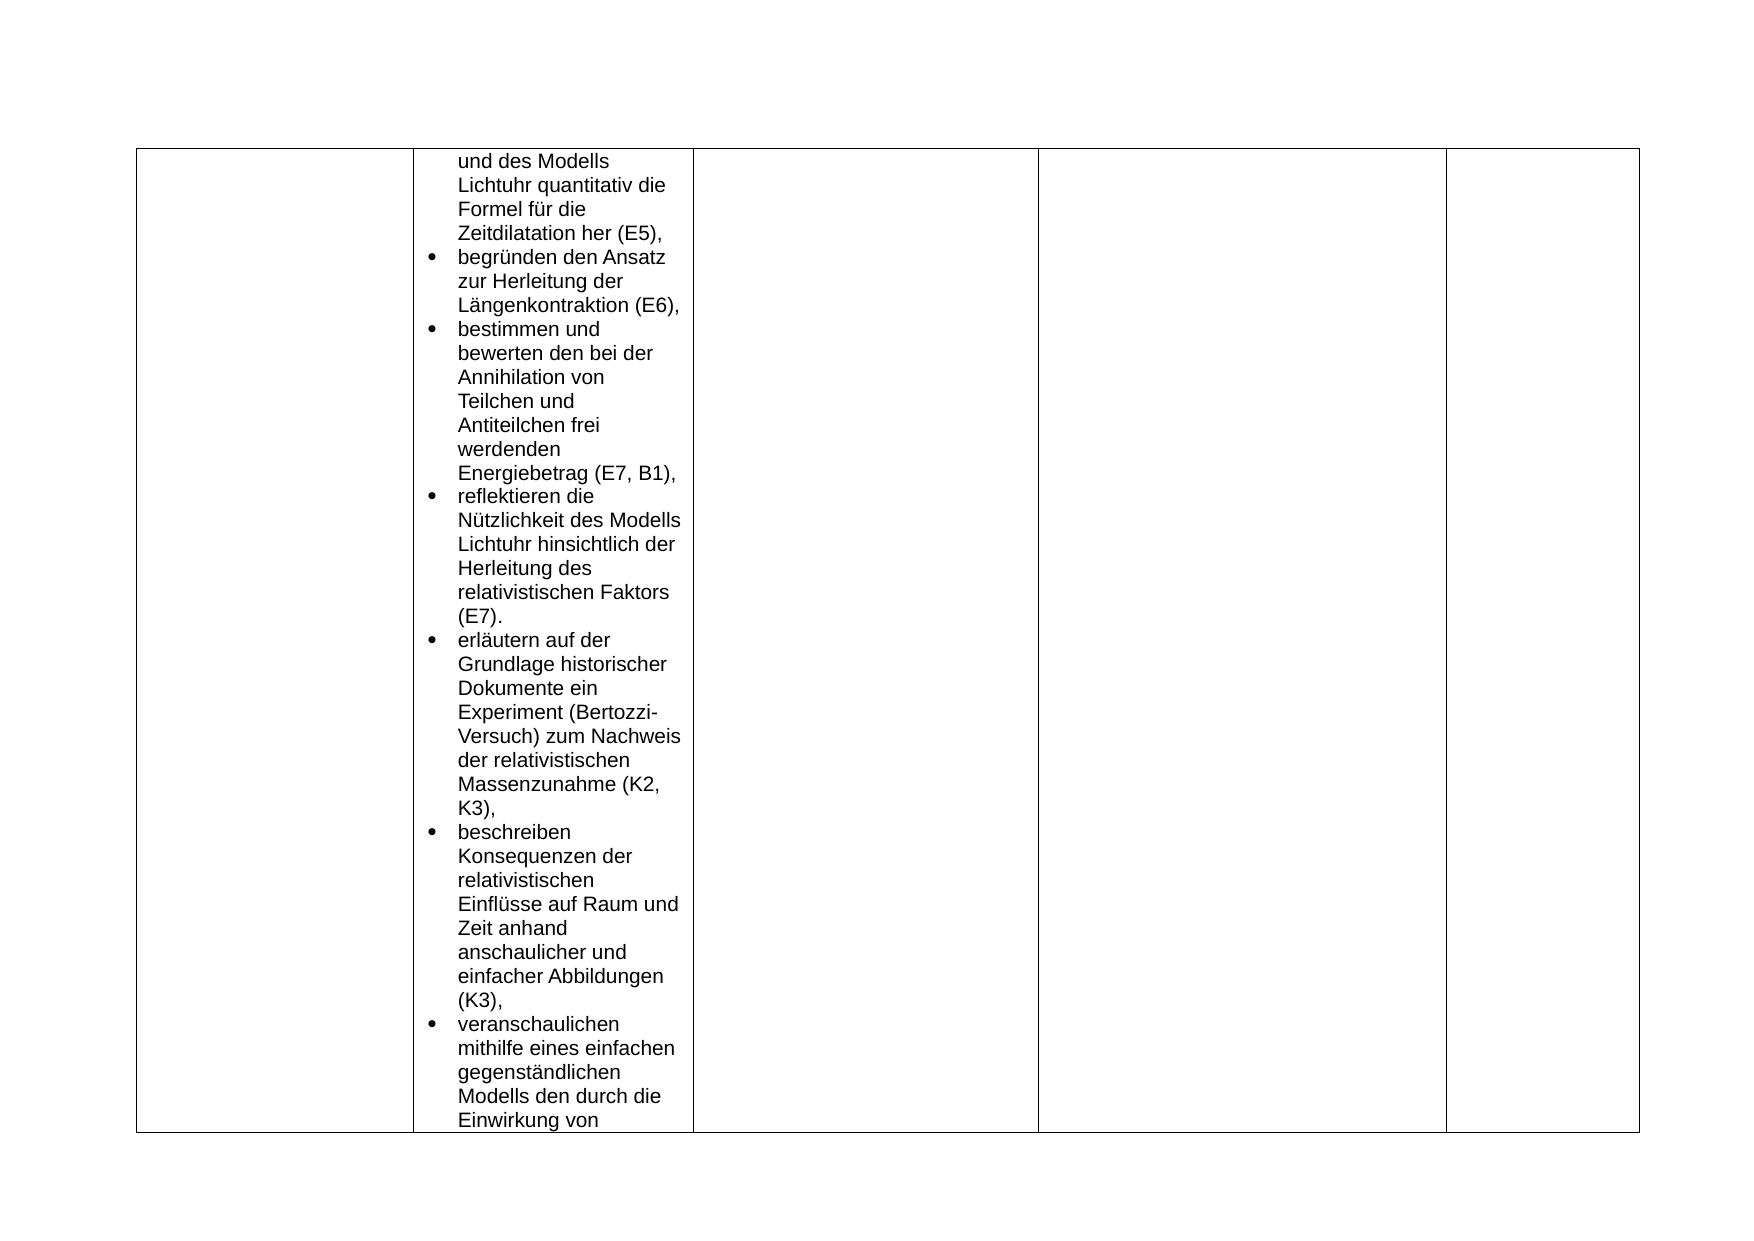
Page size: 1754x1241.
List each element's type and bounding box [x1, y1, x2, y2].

table_cell [1039, 149, 1446, 1132]
table_cell [694, 149, 1038, 1132]
table_cell [1447, 149, 1639, 1132]
table_cell [414, 149, 693, 1132]
table_cell [137, 149, 413, 1132]
